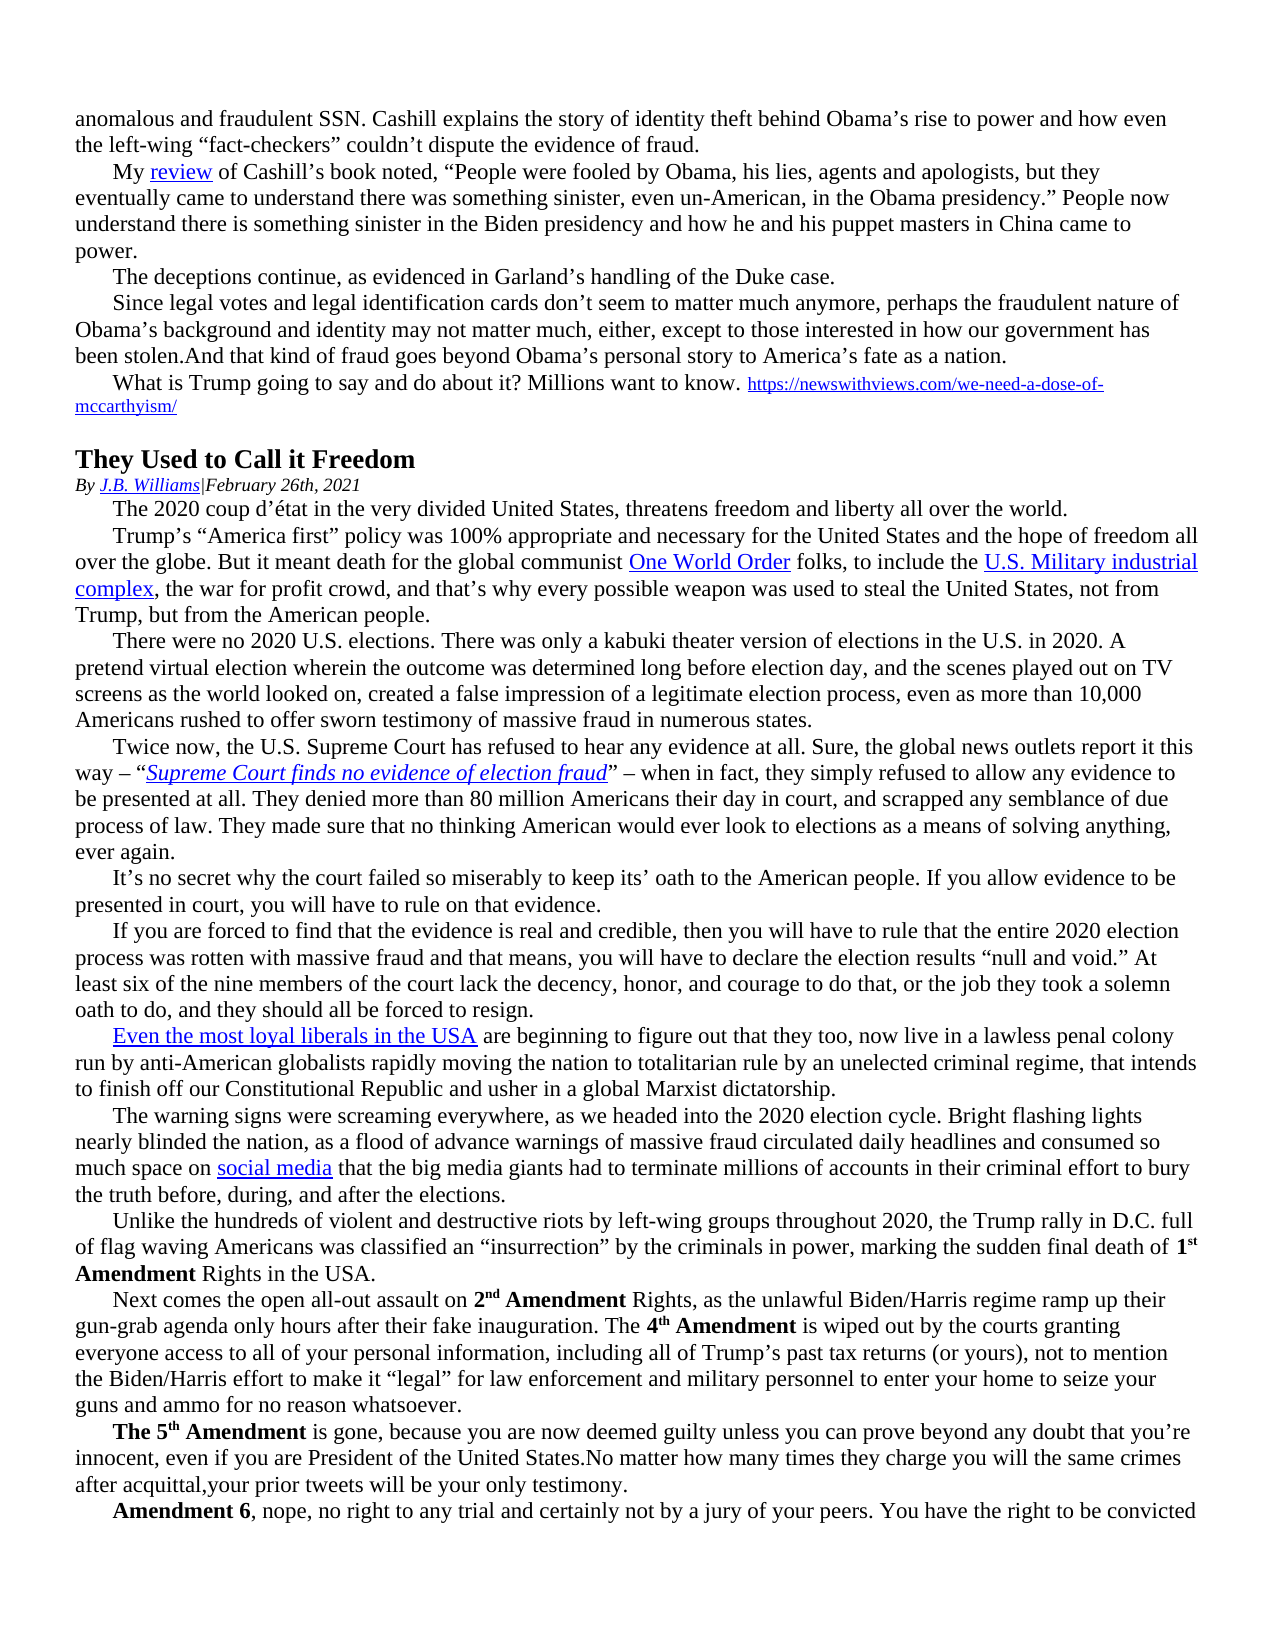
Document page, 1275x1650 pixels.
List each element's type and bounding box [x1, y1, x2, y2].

text [75, 105, 1200, 1523]
